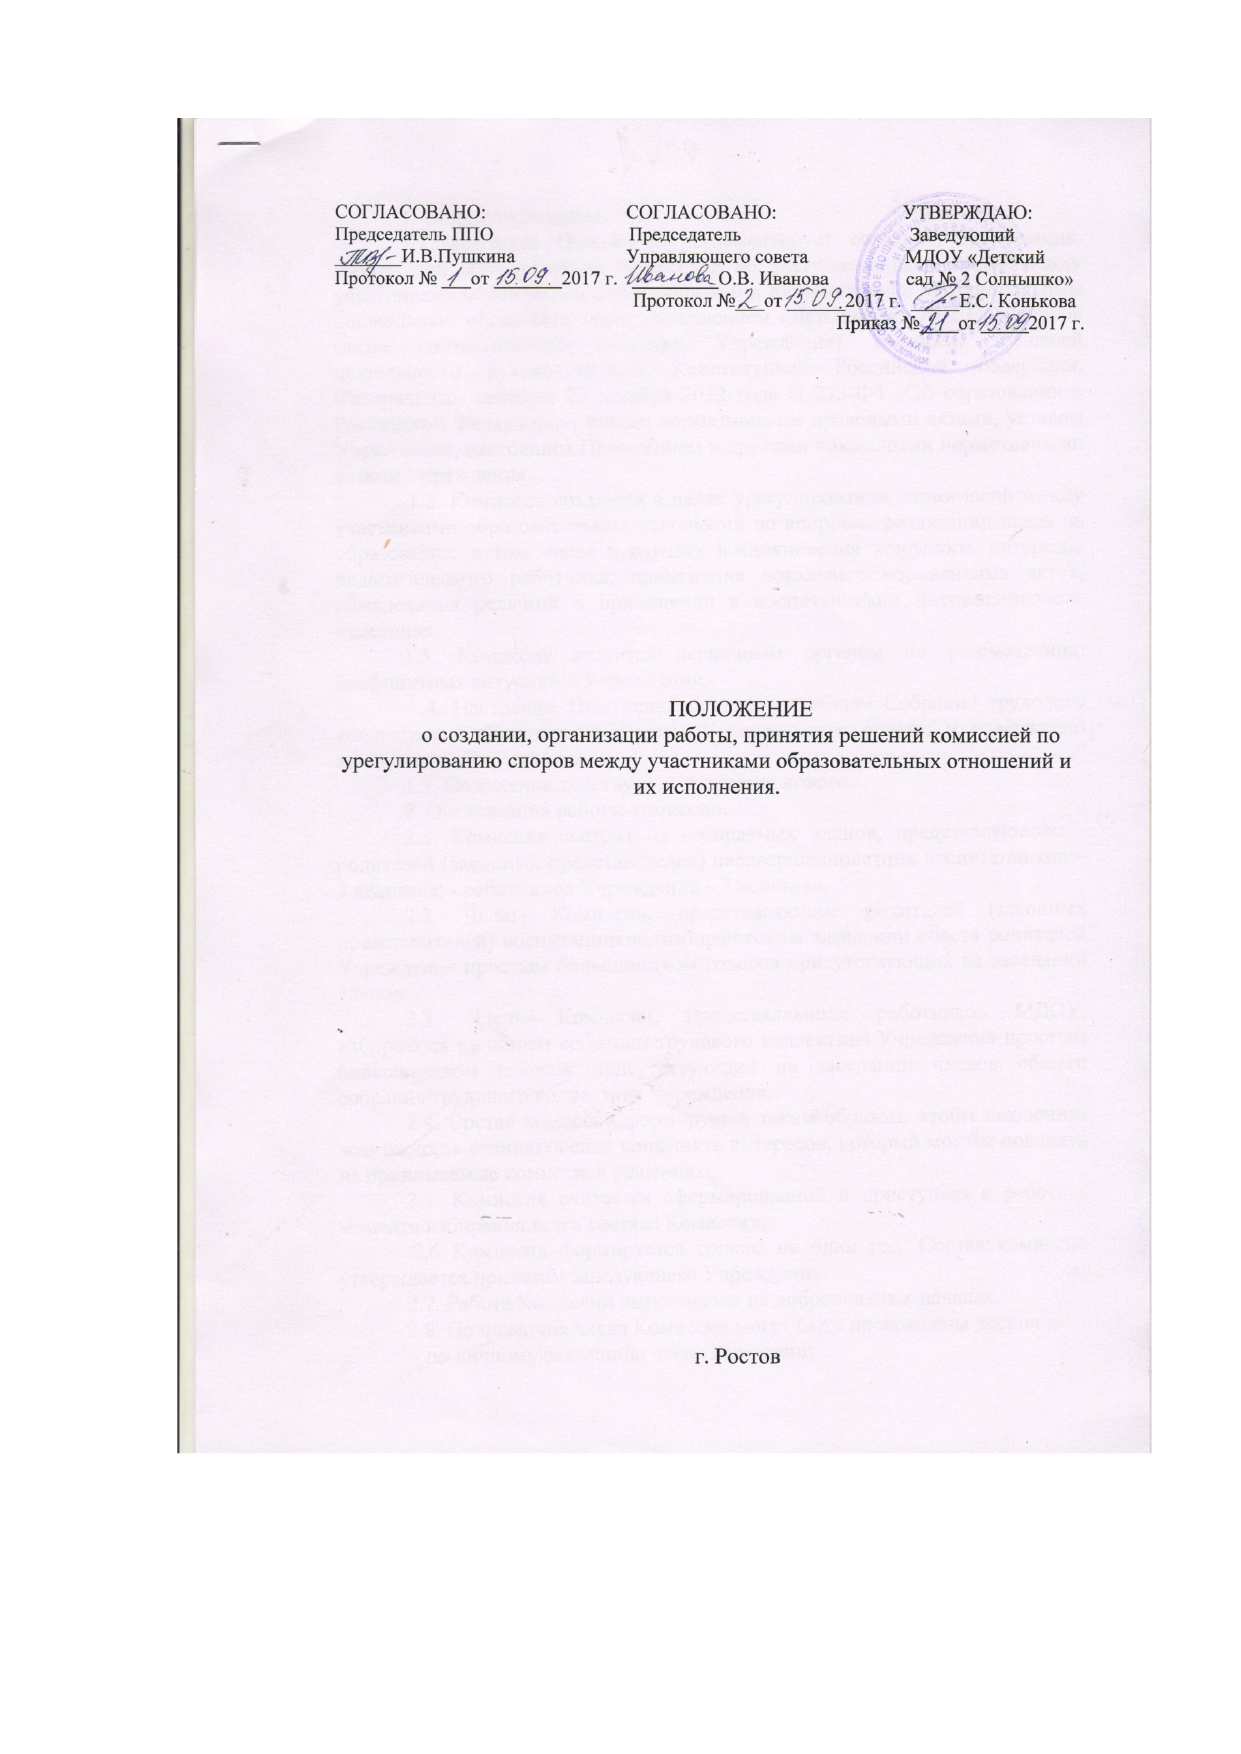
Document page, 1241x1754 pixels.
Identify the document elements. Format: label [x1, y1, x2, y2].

picture [177, 118, 1152, 1469]
